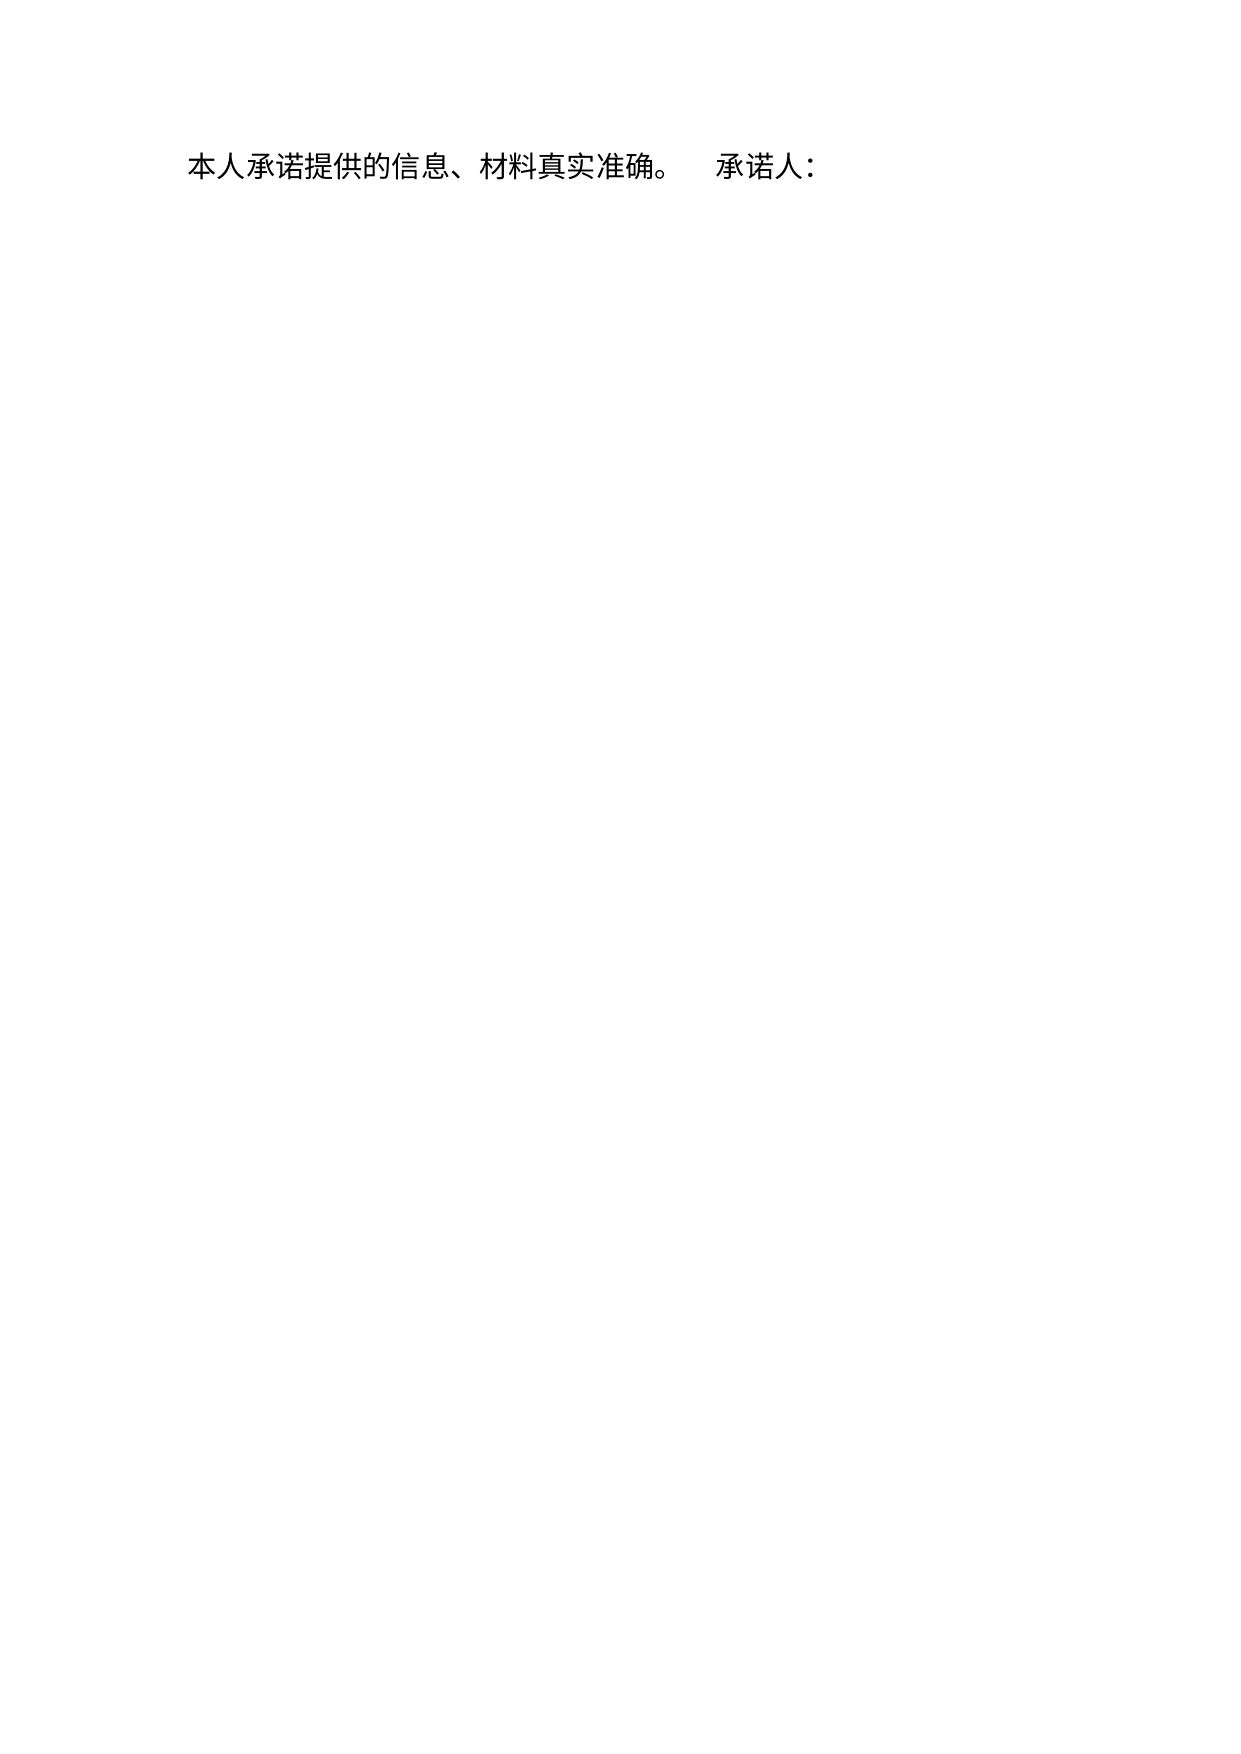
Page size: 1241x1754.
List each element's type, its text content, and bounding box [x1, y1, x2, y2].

text 本人承诺提供的信息、材料真实准确。 承诺人： [187, 132, 1053, 197]
